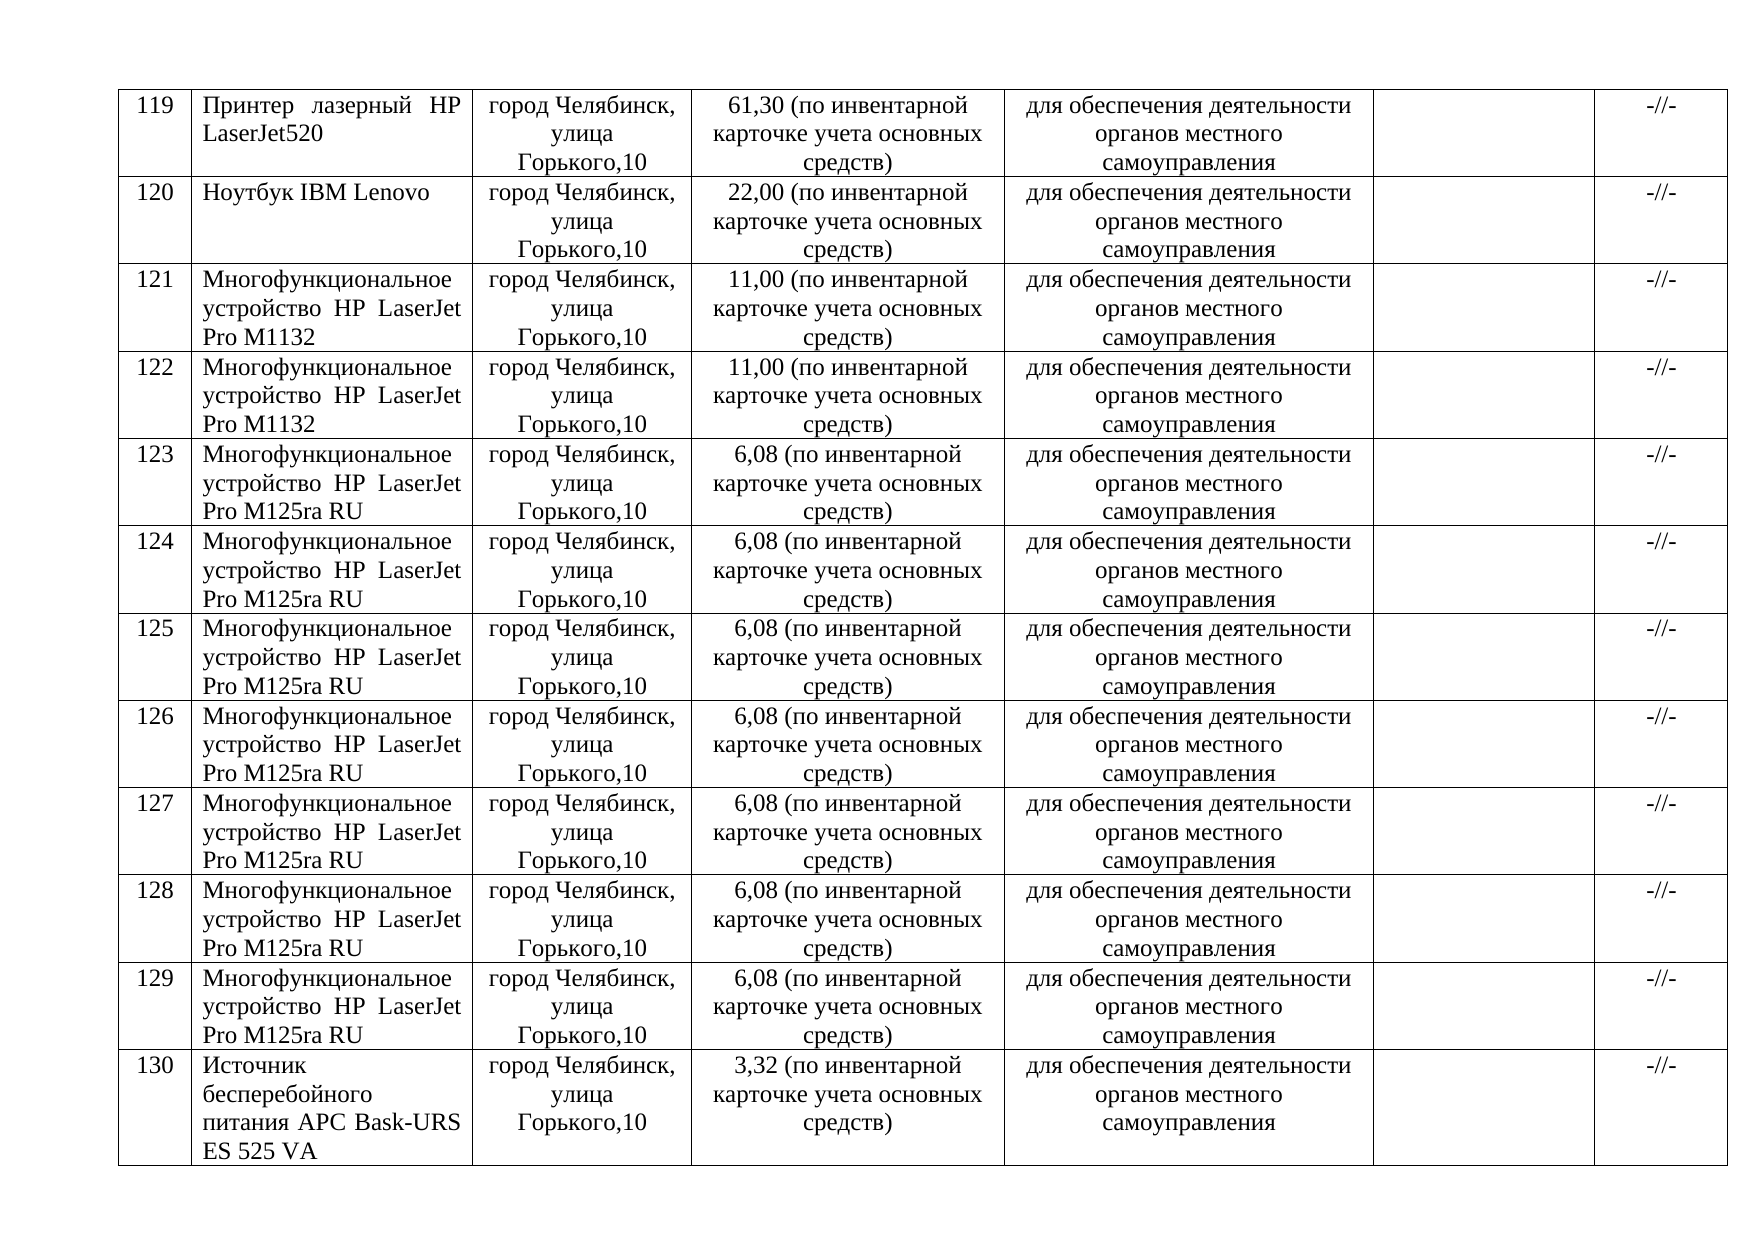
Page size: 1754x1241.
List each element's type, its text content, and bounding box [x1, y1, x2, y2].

table_cell 119 [119, 90, 191, 176]
table_cell [1374, 788, 1594, 874]
table_cell -//- [1595, 1050, 1727, 1165]
table_cell Принтер лазерный HP LaserJet520 [192, 90, 472, 176]
table_cell город Челябинск, улица Горького,10 [473, 526, 691, 612]
table_cell город Челябинск, улица Горького,10 [473, 439, 691, 525]
table_cell для обеспечения деятельности органов местного самоуправления [1005, 526, 1373, 612]
table_cell 3,32 (по инвентарной карточке учета основных средств) [692, 1050, 1004, 1165]
table_cell город Челябинск, улица Горького,10 [473, 875, 691, 962]
table_cell город Челябинск, улица Горького,10 [473, 352, 691, 438]
table_cell [1374, 701, 1594, 787]
table_cell 6,08 (по инвентарной карточке учета основных средств) [692, 963, 1004, 1049]
table_cell 6,08 (по инвентарной карточке учета основных средств) [692, 614, 1004, 700]
table_cell для обеспечения деятельности органов местного самоуправления [1005, 701, 1373, 787]
table_cell [1374, 177, 1594, 263]
table_cell Многофункциональное устройство HP LaserJet Pro M125ra RU [192, 788, 472, 874]
table_cell Многофункциональное устройство HP LaserJet Pro M125ra RU [192, 526, 472, 612]
table_cell Многофункциональное устройство HP LaserJet Pro M125ra RU [192, 614, 472, 700]
table_cell [1374, 90, 1594, 176]
table_cell 130 [119, 1050, 191, 1165]
table_cell -//- [1595, 526, 1727, 612]
table_cell -//- [1595, 963, 1727, 1049]
table_cell 6,08 (по инвентарной карточке учета основных средств) [692, 439, 1004, 525]
table_cell город Челябинск, улица Горького,10 [473, 614, 691, 700]
table_cell 121 [119, 264, 191, 351]
table_cell [1374, 439, 1594, 525]
table_cell -//- [1595, 177, 1727, 263]
table_cell [1374, 875, 1594, 962]
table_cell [1005, 1050, 1373, 1165]
table_cell -//- [1595, 875, 1727, 962]
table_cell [473, 90, 691, 176]
table_cell для обеспечения деятельности органов местного самоуправления [1005, 788, 1373, 874]
table_cell [1374, 614, 1594, 700]
table_cell [1374, 526, 1594, 612]
table_cell для обеспечения деятельности органов местного самоуправления [1005, 264, 1373, 351]
table_cell город Челябинск, улица Горького,10 [473, 264, 691, 351]
table_cell Многофункциональное устройство HP LaserJet Pro M125ra RU [192, 439, 472, 525]
table_cell [1374, 1050, 1594, 1165]
table_cell 6,08 (по инвентарной карточке учета основных средств) [692, 875, 1004, 962]
table_cell 11,00 (по инвентарной карточке учета основных средств) [692, 352, 1004, 438]
table_cell Источник бесперебойного питания АРС Bask-URS ES 525 VA [192, 1050, 472, 1165]
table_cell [1005, 90, 1373, 176]
table_cell 6,08 (по инвентарной карточке учета основных средств) [692, 526, 1004, 612]
table_cell Многофункциональное устройство HP LaserJet Pro M125ra RU [192, 875, 472, 962]
table_cell -//- [1595, 701, 1727, 787]
table_cell 61,30 (по инвентарной карточке учета основных средств) [692, 90, 1004, 176]
table_cell 122 [119, 352, 191, 438]
table_cell 120 [119, 177, 191, 263]
table_cell 125 [119, 614, 191, 700]
table_cell город Челябинск, улица Горького,10 [473, 177, 691, 263]
table_cell [1374, 352, 1594, 438]
table_cell для обеспечения деятельности органов местного самоуправления [1005, 875, 1373, 962]
table_cell Многофункциональное устройство HP LaserJet Pro M125ra RU [192, 963, 472, 1049]
table_cell для обеспечения деятельности органов местного самоуправления [1005, 439, 1373, 525]
table_cell -//- [1595, 264, 1727, 351]
table_cell 11,00 (по инвентарной карточке учета основных средств) [692, 264, 1004, 351]
table_cell 6,08 (по инвентарной карточке учета основных средств) [692, 701, 1004, 787]
table_cell 128 [119, 875, 191, 962]
table_cell для обеспечения деятельности органов местного самоуправления [1005, 177, 1373, 263]
table_cell 123 [119, 439, 191, 525]
table_cell 22,00 (по инвентарной карточке учета основных средств) [692, 177, 1004, 263]
table_cell 129 [119, 963, 191, 1049]
table_cell 126 [119, 701, 191, 787]
table_cell для обеспечения деятельности органов местного самоуправления [1005, 614, 1373, 700]
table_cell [473, 1050, 691, 1165]
table_cell -//- [1595, 352, 1727, 438]
table_cell [1374, 963, 1594, 1049]
table_cell город Челябинск, улица Горького,10 [473, 963, 691, 1049]
table_cell 127 [119, 788, 191, 874]
table_cell Многофункциональное устройство HP LaserJet Pro M1132 [192, 352, 472, 438]
table_cell -//- [1595, 614, 1727, 700]
table_cell Многофункциональное устройство HP LaserJet Pro M125ra RU [192, 701, 472, 787]
table_cell 6,08 (по инвентарной карточке учета основных средств) [692, 788, 1004, 874]
table_cell -//- [1595, 90, 1727, 176]
table_cell -//- [1595, 439, 1727, 525]
table_cell для обеспечения деятельности органов местного самоуправления [1005, 963, 1373, 1049]
table_cell для обеспечения деятельности органов местного самоуправления [1005, 352, 1373, 438]
table_cell Ноутбук IBM Lenovo [192, 177, 472, 263]
table_cell город Челябинск, улица Горького,10 [473, 788, 691, 874]
table_cell 124 [119, 526, 191, 612]
table_cell город Челябинск, улица Горького,10 [473, 701, 691, 787]
table_cell -//- [1595, 788, 1727, 874]
table_cell [1374, 264, 1594, 351]
table_cell Многофункциональное устройство HP LaserJet Pro M1132 [192, 264, 472, 351]
